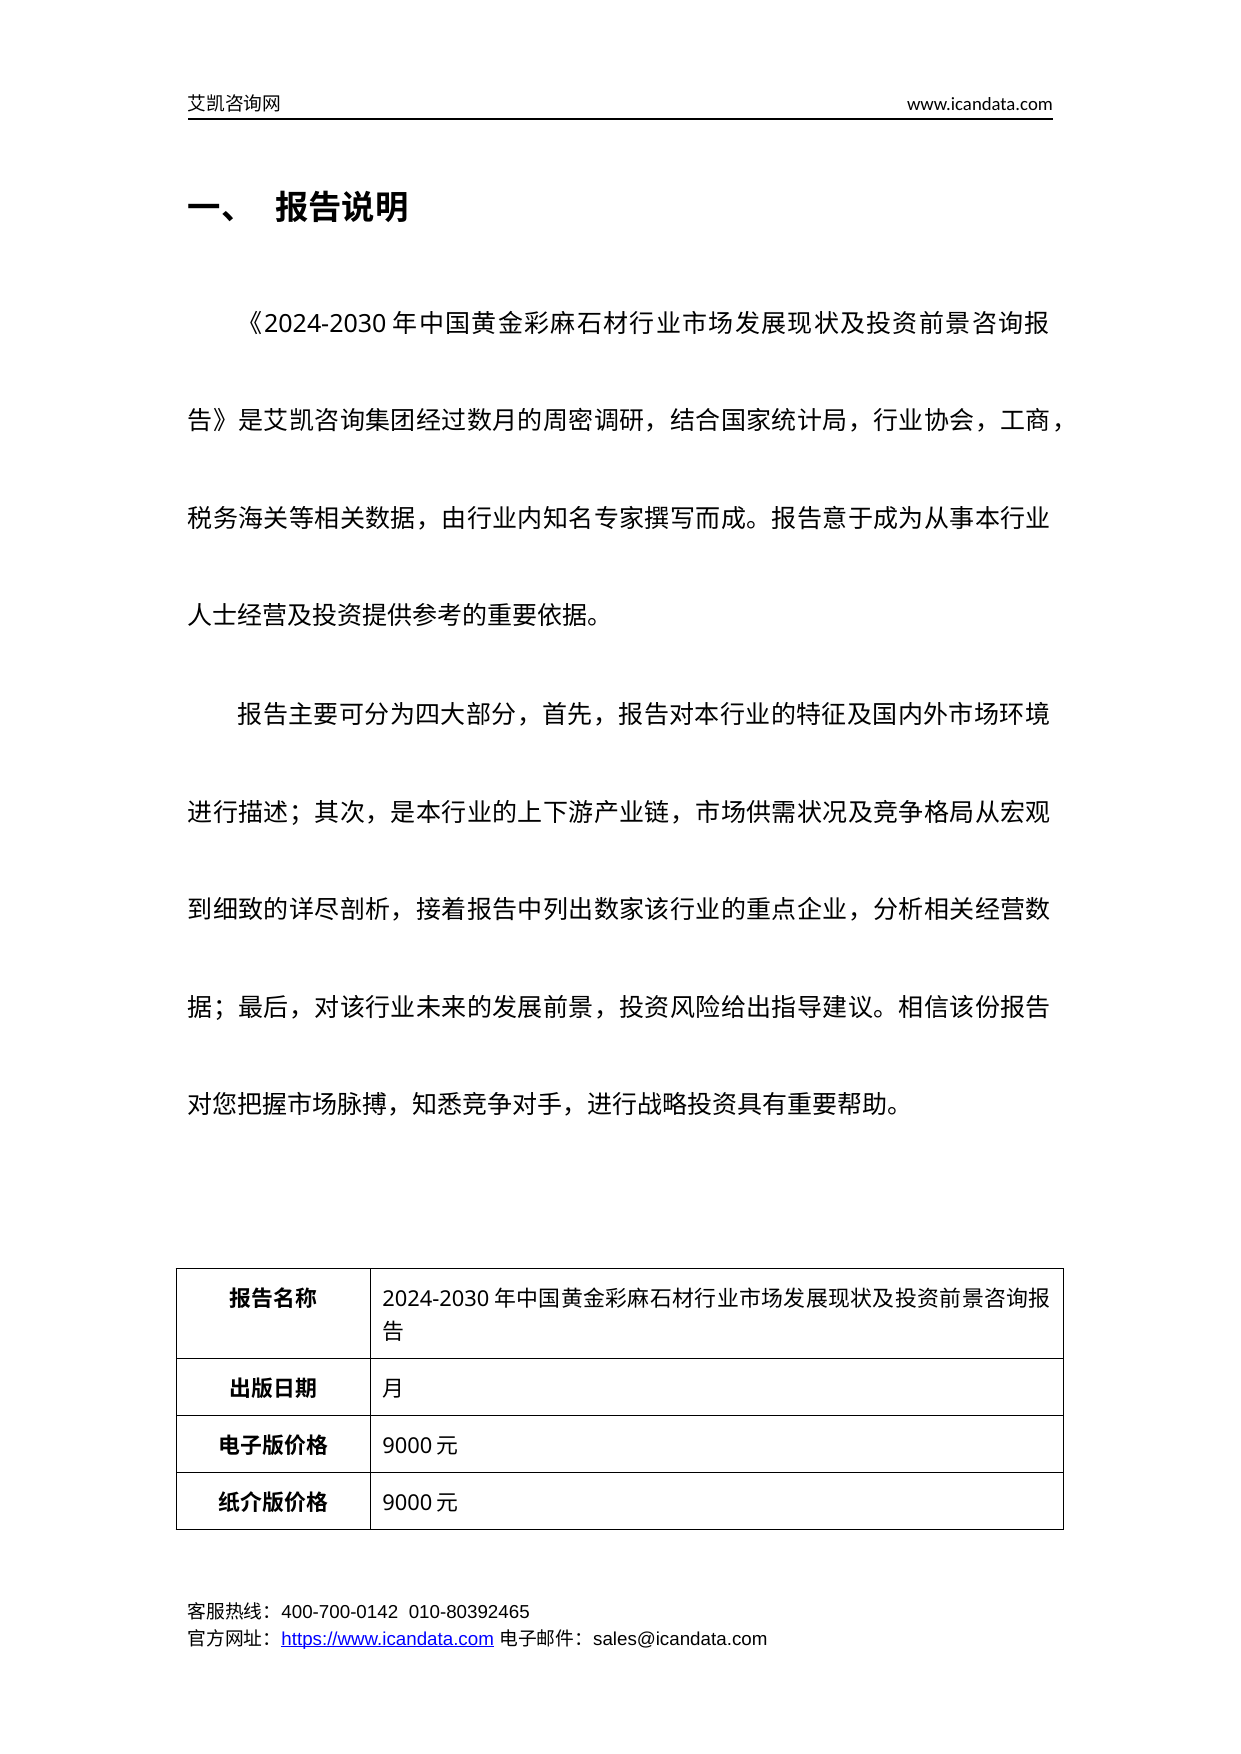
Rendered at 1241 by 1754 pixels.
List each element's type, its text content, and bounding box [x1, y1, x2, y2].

text 《2024-2030年中国黄金彩麻石材行业市场发展现状及投资前景咨询报告》是艾凯咨询集团经过数月的周密调研，结合国家统计局，行业协会，工商，税务海关等相关数据，由行业内知名专家撰写而成。报告意于成为从事本行业人士经营及投资提供参考的重要依据。 [187, 289, 1053, 646]
table_cell 9000元 [371, 1416, 1063, 1472]
table_cell 9000元 [371, 1473, 1063, 1529]
text 报告主要可分为四大部分，首先，报告对本行业的特征及国内外市场环境进行描述；其次，是本行业的上下游产业链，市场供需状况及竞争格局从宏观到细致的详尽剖析，接着报告中列出数家该行业的重点企业，分析相关经营数据；最后，对该行业未来的发展前景，投资风险给出指导建议。相信该份报告对您把握市场脉搏，知悉竞争对手，进行战略投资具有重要帮助。 [187, 681, 1053, 1136]
table_cell 电子版价格 [177, 1416, 370, 1472]
table_cell 出版日期 [177, 1359, 370, 1415]
subtitle 报告说明 [187, 172, 1053, 237]
table_cell 纸介版价格 [177, 1473, 370, 1529]
table_header 报告名称 [177, 1269, 370, 1358]
table_cell 月 [371, 1359, 1063, 1415]
table_header 2024-2030年中国黄金彩麻石材行业市场发展现状及投资前景咨询报告 [371, 1269, 1063, 1358]
